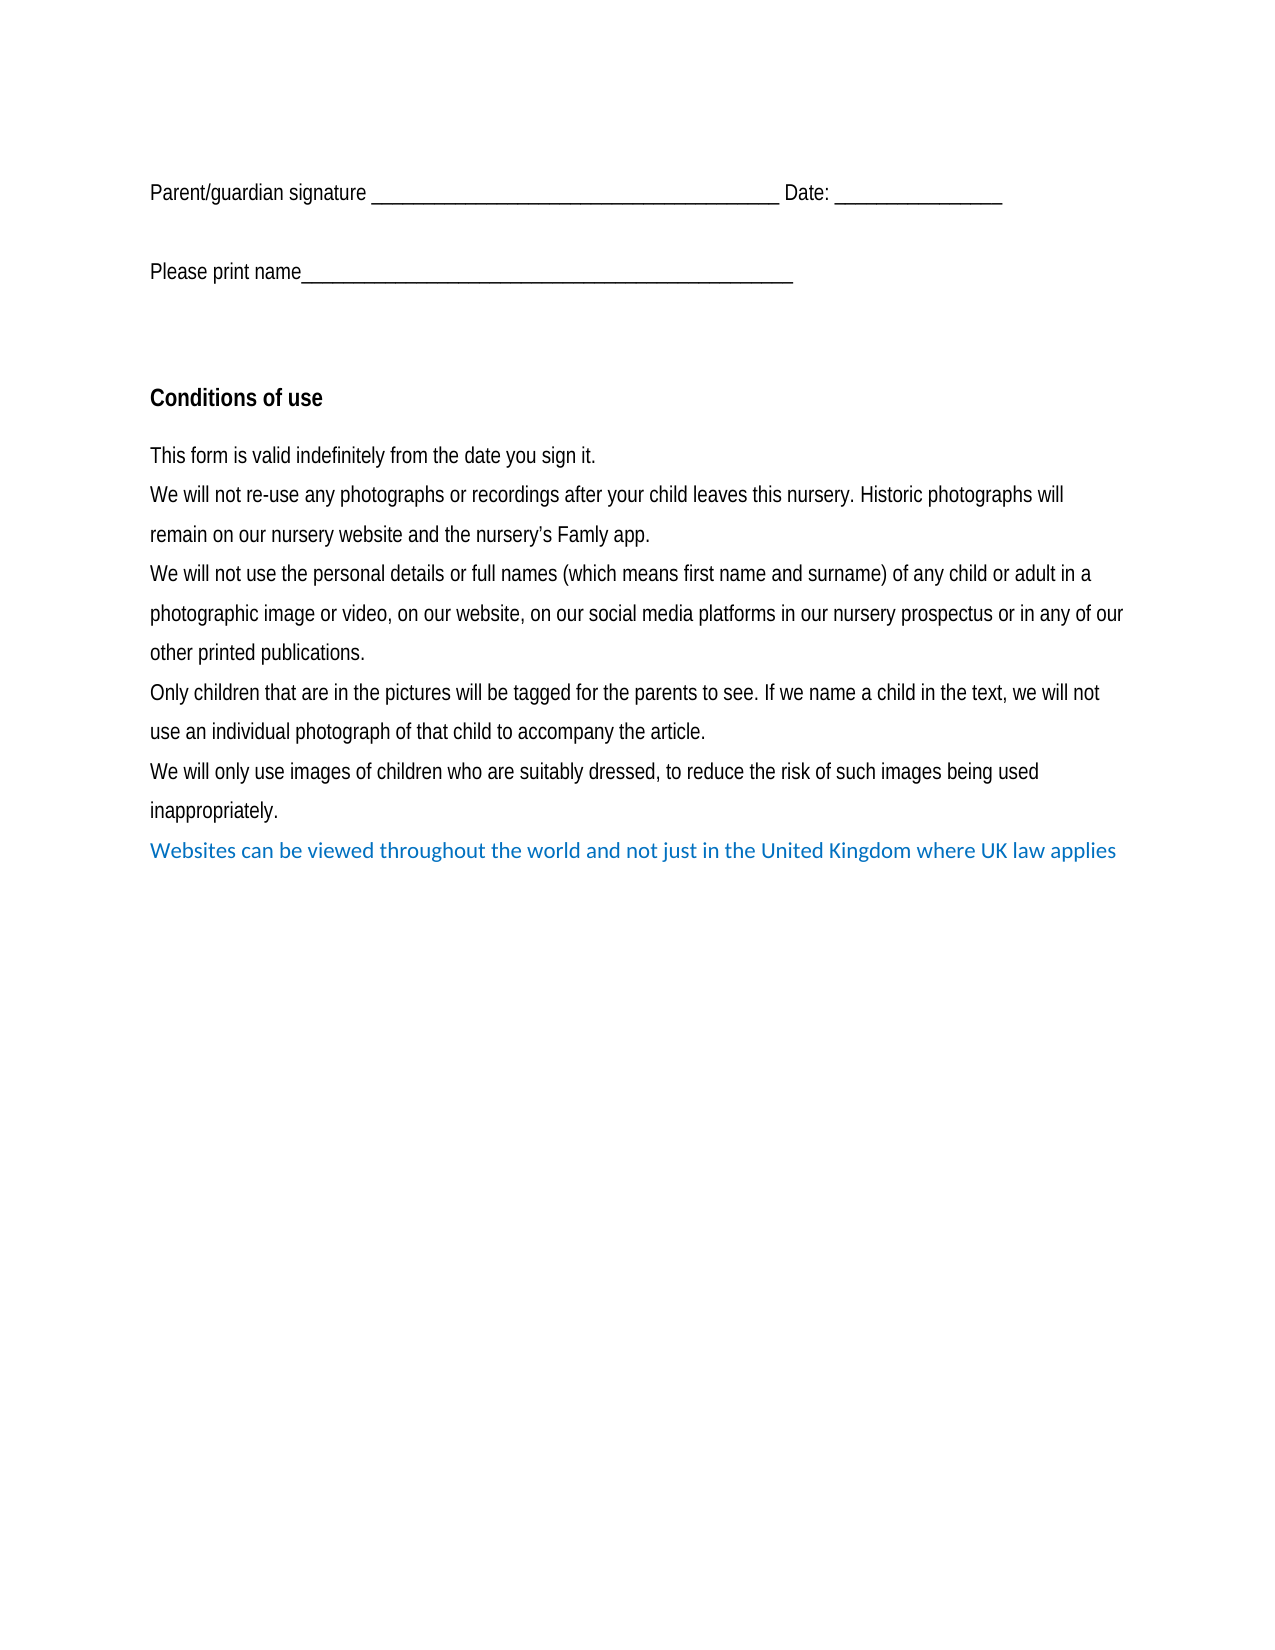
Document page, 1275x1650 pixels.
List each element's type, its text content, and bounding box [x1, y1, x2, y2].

text Parent/guardian signature _______________________________________ Date: ________________ [150, 179, 1125, 205]
text This form is valid indefinitely from the date you sign it. [150, 442, 1125, 468]
subtitle Conditions of use [150, 383, 1125, 412]
text Please print name_______________________________________________ [150, 258, 1125, 284]
text We will not use the personal details or full names (which means first name and surname) of any child or adult in a photographic image or video, on our website, on our social media platforms in our nursery prospectus or in any of our other printed publications. [150, 560, 1125, 666]
text We will only use images of children who are suitably dressed, to reduce the risk of such images being used inappropriately. [150, 758, 1125, 823]
text We will not re-use any photographs or recordings after your child leaves this nursery. Historic photographs will remain on our nursery website and the nursery’s Famly app. [150, 481, 1125, 547]
text Only children that are in the pictures will be tagged for the parents to see. If we name a child in the text, we will not use an individual photograph of that child to accompany the article. [150, 679, 1125, 744]
text Websites can be viewed throughout the world and not just in the United Kingdom where UK law applies [150, 837, 1125, 865]
